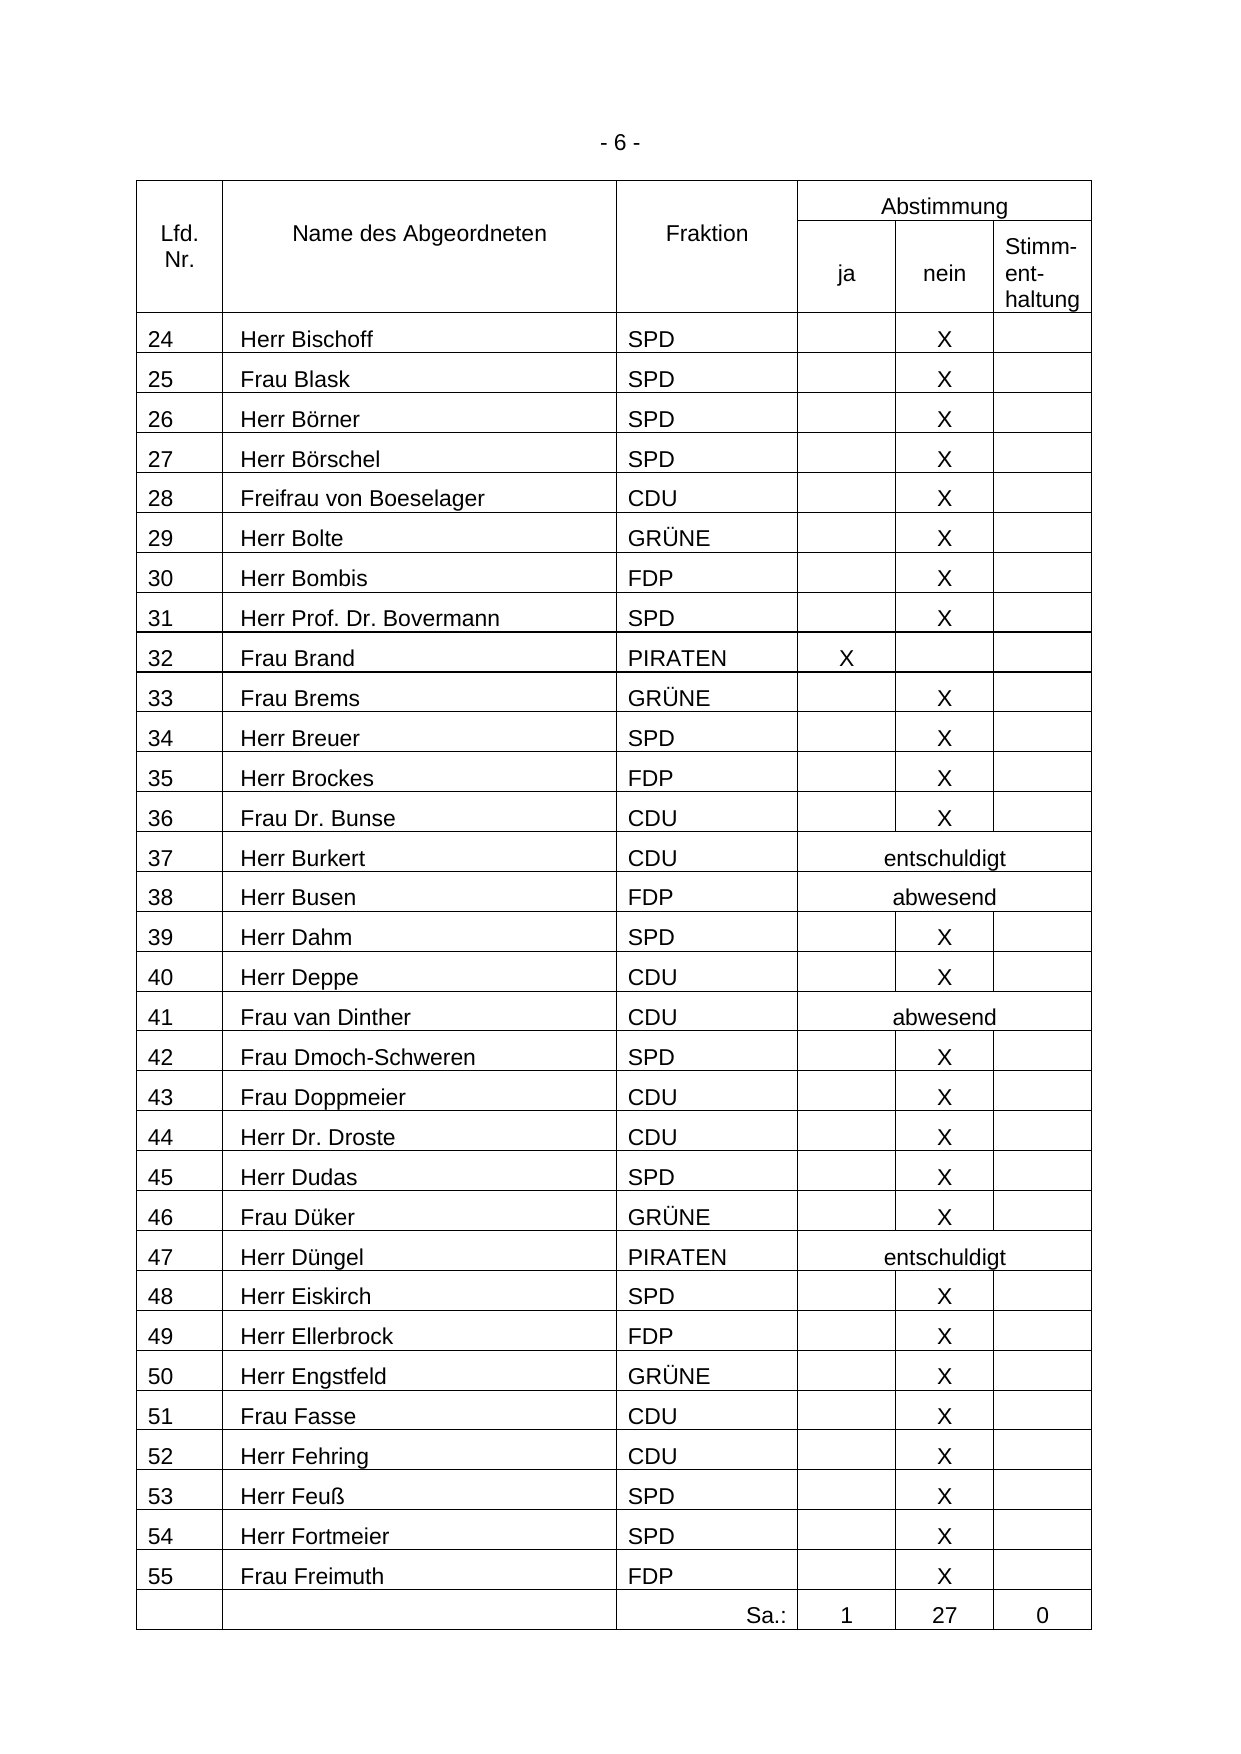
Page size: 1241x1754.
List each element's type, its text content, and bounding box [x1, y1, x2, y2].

table_cell Herr Ellerbrock [223, 1311, 616, 1349]
table_cell [994, 353, 1091, 392]
table_cell 44 [137, 1111, 222, 1150]
table_cell X [896, 1550, 993, 1589]
table_cell FDP [617, 752, 797, 791]
table_cell 50 [137, 1351, 222, 1389]
table_cell Frau Blask [223, 353, 616, 392]
table_cell 30 [137, 553, 222, 592]
table_cell Herr Dudas [223, 1151, 616, 1190]
table_cell X [896, 752, 993, 791]
table_cell GRÜNE [617, 1191, 797, 1230]
table_header Fraktion [617, 181, 797, 312]
table_cell X [896, 1430, 993, 1469]
table_cell 0 [994, 1590, 1091, 1629]
table_cell [994, 1111, 1091, 1150]
table_cell 26 [137, 393, 222, 432]
table_cell X [896, 593, 993, 631]
table_cell abwesend [798, 992, 1091, 1030]
table_cell Herr Breuer [223, 712, 616, 751]
table_cell X [896, 1191, 993, 1230]
table_cell [896, 633, 993, 671]
table_cell [994, 313, 1091, 352]
table_cell [798, 912, 895, 951]
table_cell CDU [617, 1071, 797, 1110]
table_cell 1 [798, 1590, 895, 1629]
table_cell Herr Bischoff [223, 313, 616, 352]
table_cell 46 [137, 1191, 222, 1230]
table_cell GRÜNE [617, 513, 797, 552]
table_cell Stimm- ent- haltung [994, 221, 1091, 312]
table_cell X [896, 912, 993, 951]
table_cell CDU [617, 952, 797, 991]
table_cell 29 [137, 513, 222, 552]
table_cell Herr Börner [223, 393, 616, 432]
table_cell SPD [617, 1271, 797, 1310]
table_cell 55 [137, 1550, 222, 1589]
table_cell 47 [137, 1231, 222, 1270]
table_cell [798, 1351, 895, 1389]
table_cell Herr Dahm [223, 912, 616, 951]
table_cell [994, 1510, 1091, 1549]
table_cell 38 [137, 872, 222, 911]
table_cell X [896, 1031, 993, 1070]
table_cell 52 [137, 1430, 222, 1469]
table_cell Sa.: [617, 1590, 797, 1629]
table_cell [994, 712, 1091, 751]
table_cell X [896, 1510, 993, 1549]
table_cell [798, 353, 895, 392]
table_cell X [896, 393, 993, 432]
table_cell X [896, 1470, 993, 1509]
table_cell Herr Prof. Dr. Bovermann [223, 593, 616, 631]
table_cell CDU [617, 473, 797, 512]
table_cell Herr Dr. Droste [223, 1111, 616, 1150]
table_cell 51 [137, 1391, 222, 1429]
table_cell [223, 1590, 616, 1629]
table_cell 43 [137, 1071, 222, 1110]
table_header Name des Abgeordneten [223, 181, 616, 312]
table_cell X [896, 1271, 993, 1310]
table_cell [994, 1031, 1091, 1070]
table_cell CDU [617, 992, 797, 1030]
table_cell Herr Fehring [223, 1430, 616, 1469]
table_cell X [896, 473, 993, 512]
table_cell X [896, 1151, 993, 1190]
table_cell 45 [137, 1151, 222, 1190]
table_cell [798, 593, 895, 631]
table_cell [994, 1271, 1091, 1310]
table_cell Frau Brems [223, 673, 616, 711]
table_cell [994, 912, 1091, 951]
table_cell 27 [896, 1590, 993, 1629]
table_cell Herr Eiskirch [223, 1271, 616, 1310]
table_cell Herr Bombis [223, 553, 616, 592]
table_cell Frau Dr. Bunse [223, 792, 616, 831]
table_cell SPD [617, 393, 797, 432]
table_cell 33 [137, 673, 222, 711]
table_cell 27 [137, 433, 222, 472]
table_cell [994, 1430, 1091, 1469]
table_cell entschuldigt [798, 832, 1091, 871]
table_cell [994, 1191, 1091, 1230]
table_cell [798, 433, 895, 472]
table_cell SPD [617, 433, 797, 472]
table_cell [994, 1151, 1091, 1190]
table_cell 40 [137, 952, 222, 991]
table_cell [798, 1111, 895, 1150]
table_cell [798, 1191, 895, 1230]
table_cell 34 [137, 712, 222, 751]
table_cell nein [896, 221, 993, 312]
table_cell Herr Burkert [223, 832, 616, 871]
table_cell [798, 1430, 895, 1469]
table_cell [994, 1391, 1091, 1429]
table_cell 42 [137, 1031, 222, 1070]
table_cell FDP [617, 1311, 797, 1349]
table_cell [994, 1470, 1091, 1509]
table_cell SPD [617, 712, 797, 751]
table_cell ja [798, 221, 895, 312]
table_cell GRÜNE [617, 1351, 797, 1389]
table_cell PIRATEN [617, 1231, 797, 1270]
table_cell 41 [137, 992, 222, 1030]
table_cell X [896, 1351, 993, 1389]
table_cell GRÜNE [617, 673, 797, 711]
table_cell 24 [137, 313, 222, 352]
table_cell [798, 1391, 895, 1429]
table_cell [798, 1510, 895, 1549]
table_cell PIRATEN [617, 633, 797, 671]
table_cell FDP [617, 553, 797, 592]
table_cell 25 [137, 353, 222, 392]
table_cell SPD [617, 1510, 797, 1549]
table_cell [798, 1031, 895, 1070]
table_cell SPD [617, 1031, 797, 1070]
table_cell [798, 513, 895, 552]
table_cell [994, 553, 1091, 592]
table_cell Herr Busen [223, 872, 616, 911]
table_cell [798, 553, 895, 592]
table_cell [798, 952, 895, 991]
table_cell [994, 1071, 1091, 1110]
table_cell [994, 593, 1091, 631]
table_cell CDU [617, 1430, 797, 1469]
table_cell Freifrau von Boeselager [223, 473, 616, 512]
table_cell 28 [137, 473, 222, 512]
table_cell [994, 792, 1091, 831]
table_cell 39 [137, 912, 222, 951]
table_cell [994, 633, 1091, 671]
table_cell X [896, 792, 993, 831]
table_cell X [896, 513, 993, 552]
table_cell [994, 513, 1091, 552]
table_cell 49 [137, 1311, 222, 1349]
table_cell X [896, 1311, 993, 1349]
table_cell [798, 792, 895, 831]
table_cell [798, 1071, 895, 1110]
table_cell Herr Feuß [223, 1470, 616, 1509]
table_cell X [896, 433, 993, 472]
table_cell [137, 1590, 222, 1629]
table_cell X [896, 1111, 993, 1150]
table_cell Frau Dmoch-Schweren [223, 1031, 616, 1070]
table_cell entschuldigt [798, 1231, 1091, 1270]
table_cell [994, 1311, 1091, 1349]
table_cell [994, 433, 1091, 472]
table_cell CDU [617, 832, 797, 871]
table_cell 35 [137, 752, 222, 791]
table_cell Frau Düker [223, 1191, 616, 1230]
table_cell Frau Fasse [223, 1391, 616, 1429]
table_cell X [896, 353, 993, 392]
table_cell FDP [617, 872, 797, 911]
table_cell [994, 1550, 1091, 1589]
table_cell [798, 313, 895, 352]
table_cell Herr Brockes [223, 752, 616, 791]
table_cell 54 [137, 1510, 222, 1549]
table_cell X [896, 313, 993, 352]
table_cell [798, 712, 895, 751]
table_cell SPD [617, 1151, 797, 1190]
table_cell X [896, 553, 993, 592]
table_cell SPD [617, 1470, 797, 1509]
table_cell Frau van Dinther [223, 992, 616, 1030]
table_cell SPD [617, 593, 797, 631]
table_cell X [896, 712, 993, 751]
table_cell [994, 673, 1091, 711]
table_cell SPD [617, 313, 797, 352]
table_cell [798, 393, 895, 432]
table_cell 32 [137, 633, 222, 671]
table_cell [994, 752, 1091, 791]
table_cell 36 [137, 792, 222, 831]
table_cell X [896, 1071, 993, 1110]
table_cell Herr Bolte [223, 513, 616, 552]
table_cell X [896, 952, 993, 991]
table_cell [798, 1311, 895, 1349]
table_cell SPD [617, 353, 797, 392]
table_header Abstimmung [798, 181, 1091, 220]
table_cell Frau Brand [223, 633, 616, 671]
table_cell [798, 1151, 895, 1190]
table_cell [994, 473, 1091, 512]
table_cell [798, 1470, 895, 1509]
table_cell FDP [617, 1550, 797, 1589]
table_cell X [896, 1391, 993, 1429]
table_cell CDU [617, 792, 797, 831]
table_cell Herr Deppe [223, 952, 616, 991]
table_cell 53 [137, 1470, 222, 1509]
table_cell X [798, 633, 895, 671]
table_cell abwesend [798, 872, 1091, 911]
table_cell [994, 1351, 1091, 1389]
table_cell Herr Engstfeld [223, 1351, 616, 1389]
table_cell [994, 952, 1091, 991]
table_cell [798, 473, 895, 512]
table_cell Herr Börschel [223, 433, 616, 472]
table_cell Frau Doppmeier [223, 1071, 616, 1110]
table_cell 31 [137, 593, 222, 631]
table_cell 48 [137, 1271, 222, 1310]
table_cell [798, 673, 895, 711]
table_cell CDU [617, 1391, 797, 1429]
table_cell [994, 393, 1091, 432]
table_cell [798, 752, 895, 791]
table_cell SPD [617, 912, 797, 951]
table_cell [798, 1550, 895, 1589]
table_cell 37 [137, 832, 222, 871]
table_cell X [896, 673, 993, 711]
table_cell Frau Freimuth [223, 1550, 616, 1589]
table_cell Herr Fortmeier [223, 1510, 616, 1549]
table_header Lfd. Nr. [137, 181, 222, 312]
table_cell CDU [617, 1111, 797, 1150]
table_cell [798, 1271, 895, 1310]
table_cell Herr Düngel [223, 1231, 616, 1270]
